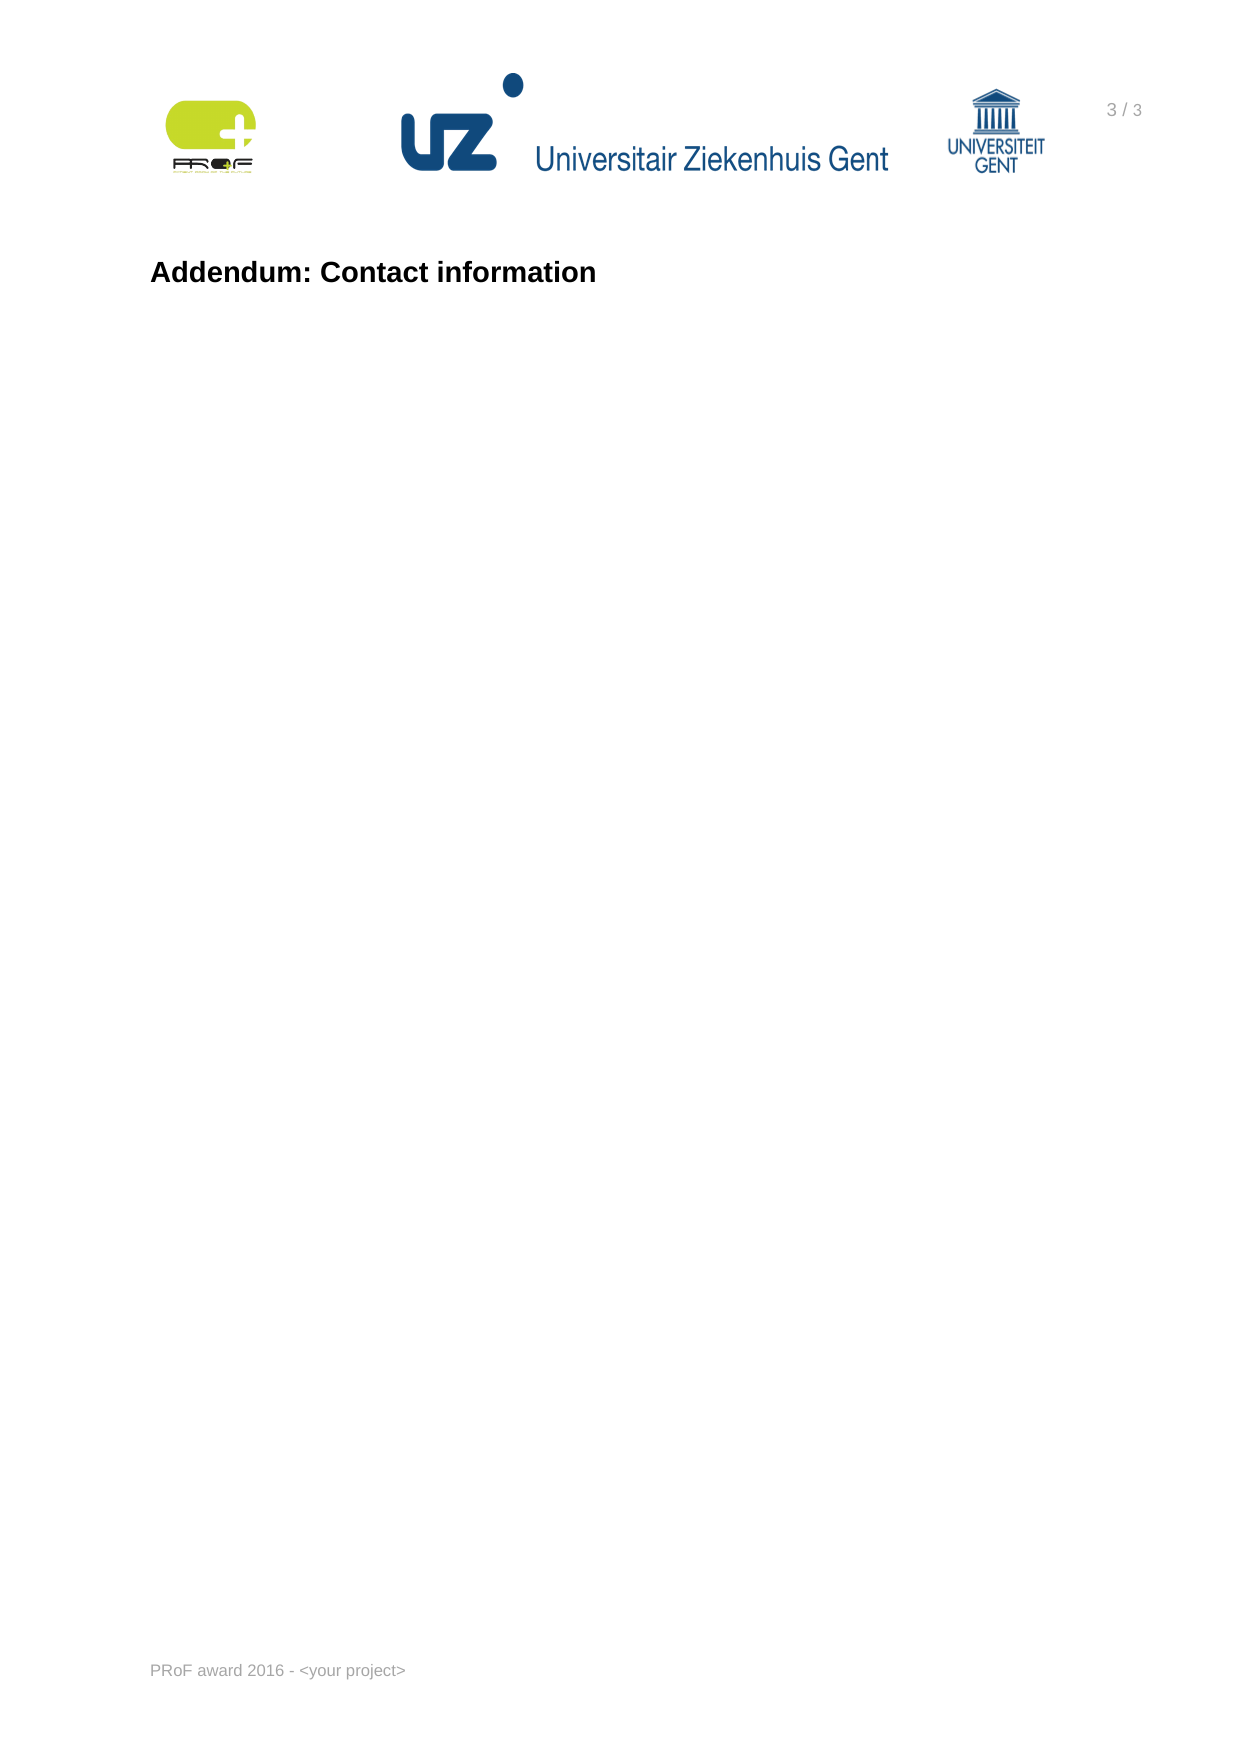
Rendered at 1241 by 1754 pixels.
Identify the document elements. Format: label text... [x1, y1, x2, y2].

picture [933, 73, 1045, 179]
picture [150, 93, 272, 179]
picture [401, 73, 900, 179]
text Addendum: Contact information [150, 255, 1090, 289]
